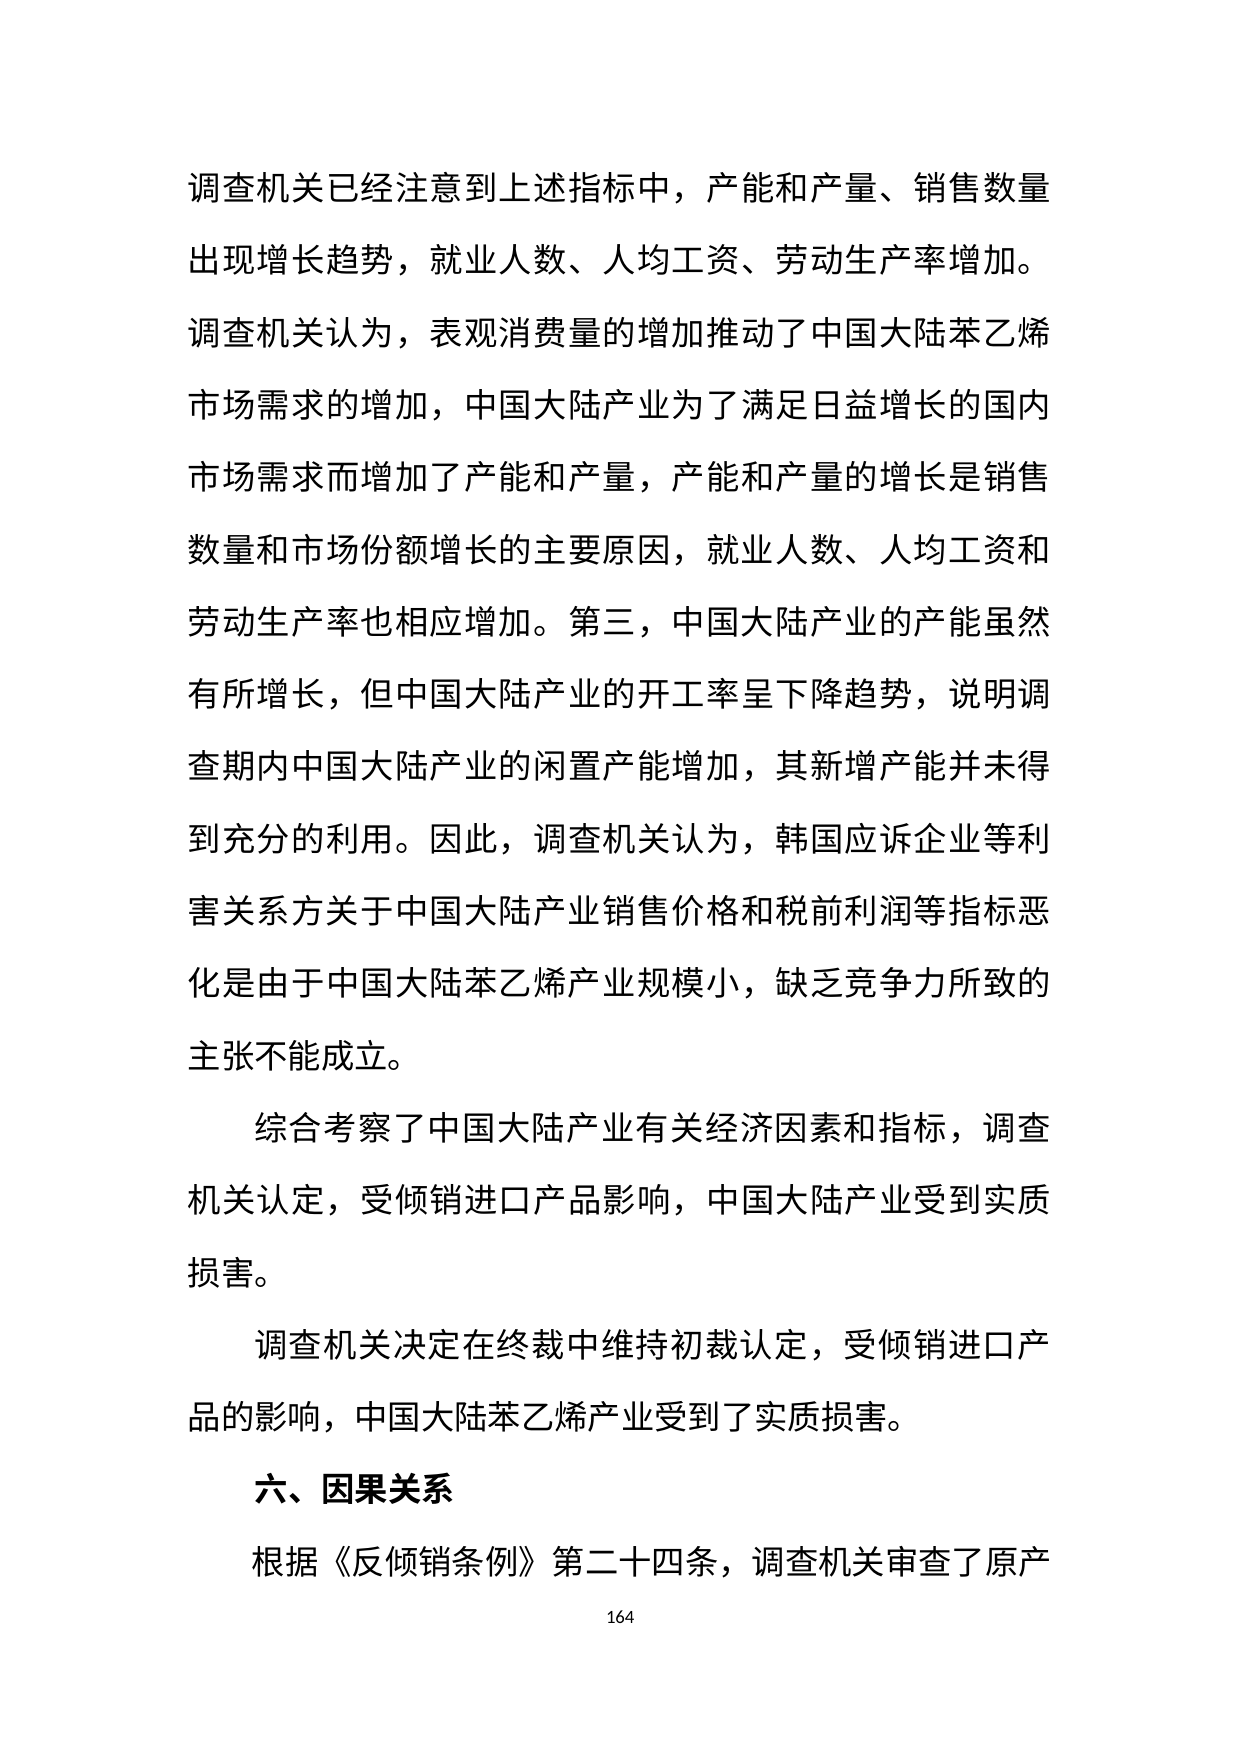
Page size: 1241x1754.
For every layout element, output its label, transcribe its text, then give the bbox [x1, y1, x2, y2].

text 六、因果关系 [187, 1463, 1053, 1511]
text 调查机关决定在终裁中维持初裁认定，受倾销进口产品的影响，中国大陆苯乙烯产业受到了实质损害。 [187, 1319, 1053, 1439]
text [187, 162, 1053, 1078]
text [187, 1536, 1053, 1584]
text 综合考察了中国大陆产业有关经济因素和指标，调查机关认定，受倾销进口产品影响，中国大陆产业受到实质损害。 [187, 1102, 1053, 1294]
